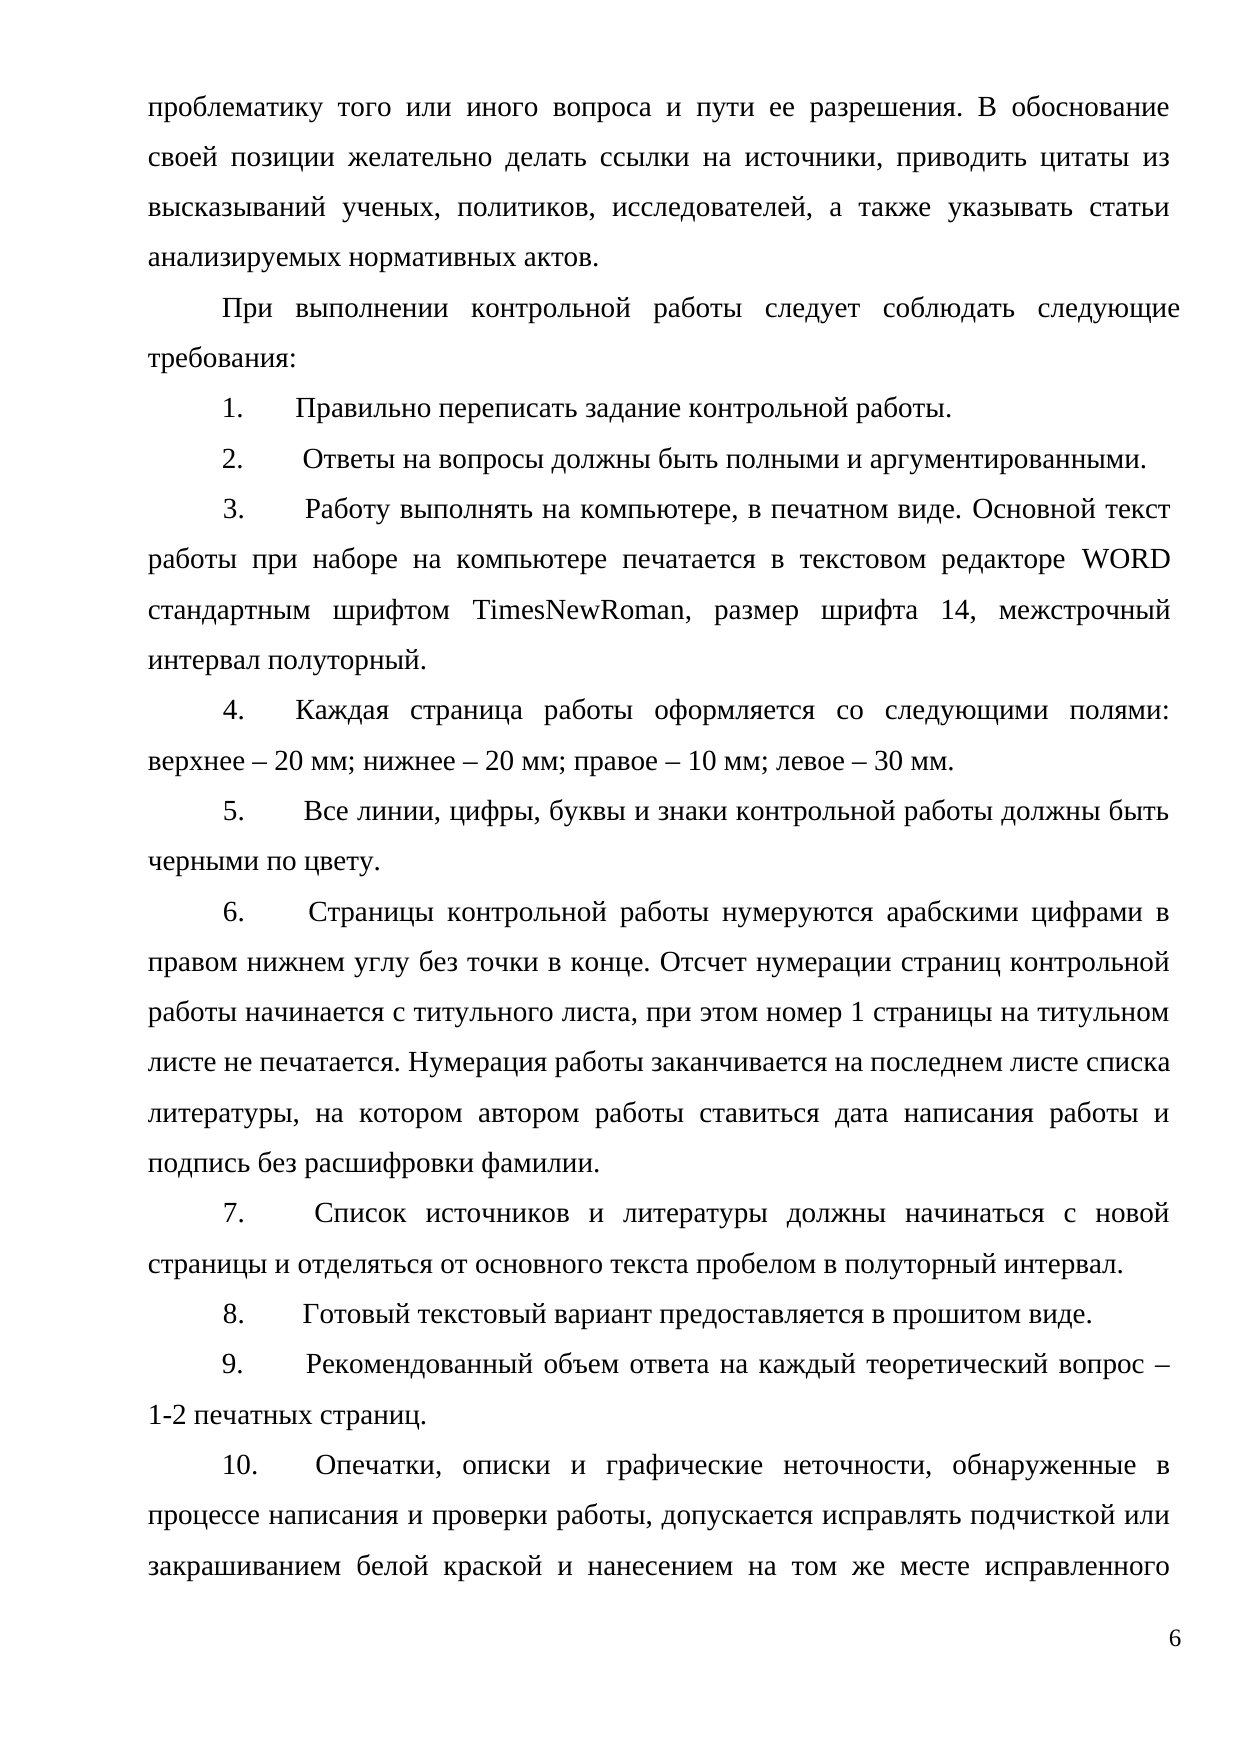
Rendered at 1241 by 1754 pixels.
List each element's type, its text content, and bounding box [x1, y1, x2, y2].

title Работу выполнять на компьютере, в печатном виде. Основной текст работы при наборе на компьютере печатается в текстовом редакторе WORD стандартным шрифтом TimesNewRoman, размер шрифта 14, межстрочный интервал полуторный. [148, 491, 1171, 676]
text При выполнении контрольной работы следует соблюдать следующие требования: [148, 290, 1181, 374]
title Готовый текстовый вариант предоставляется в прошитом виде. [148, 1296, 1171, 1330]
list Ответы на вопросы должны быть полными и аргументированными. [148, 441, 1181, 474]
title Все линии, цифры, буквы и знаки контрольной работы должны быть черными по цвету. [148, 793, 1171, 877]
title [148, 89, 1171, 273]
list Рекомендованный объем ответа на каждый теоретический вопрос – 1-2 печатных страниц. [148, 1346, 1171, 1430]
title Страницы контрольной работы нумеруются арабскими цифрами в правом нижнем углу без точки в конце. Отсчет нумерации страниц контрольной работы начинается с титульного листа, при этом номер 1 страницы на титульном листе не печатается. Нумерация работы заканчивается на последнем листе списка литературы, на котором автором работы ставиться дата написания работы и подпись без расшифровки фамилии. [148, 894, 1171, 1179]
list Правильно переписать задание контрольной работы. [148, 391, 1181, 424]
title Список источников и литературы должны начинаться с новой страницы и отделяться от основного текста пробелом в полуторный интервал. [148, 1196, 1171, 1279]
title Каждая страница работы оформляется со следующими полями: верхнее – ; нижнее – ; правое – ; левое – . [148, 692, 1171, 776]
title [148, 1447, 1171, 1581]
